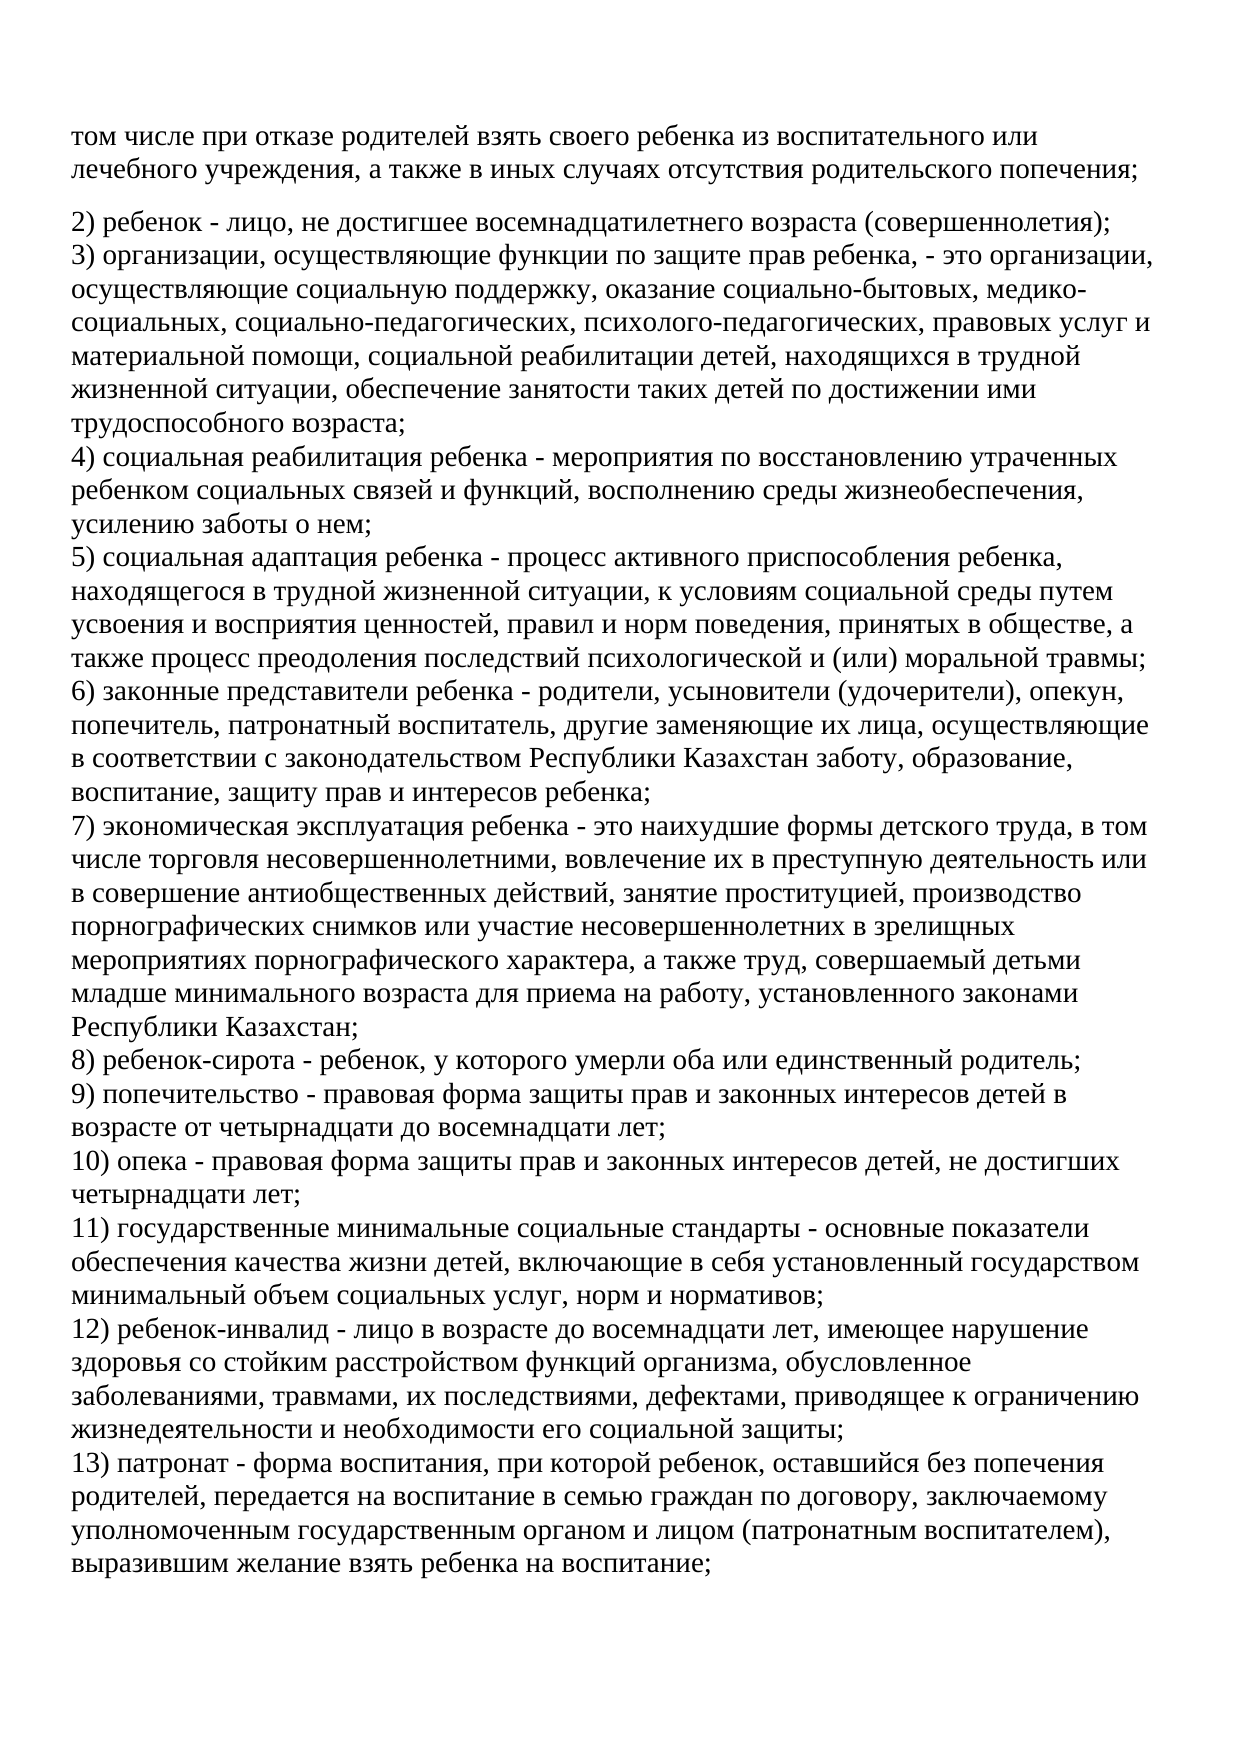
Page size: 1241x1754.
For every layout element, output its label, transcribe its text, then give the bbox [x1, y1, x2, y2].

text 5) социальная адаптация ребенка - процесс активного приспособления ребенка, находящегося в трудной жизненной ситуации, к условиям социальной среды путем усвоения и восприятия ценностей, правил и норм поведения, принятых в обществе, а также процесс преодоления последствий психологической и (или) моральной травмы; [71, 539, 1163, 673]
text 9) попечительство - правовая форма защиты прав и законных интересов детей в возрасте от четырнадцати до восемнадцати лет; [71, 1076, 1163, 1143]
text 7) экономическая эксплуатация ребенка - это наихудшие формы детского труда, в том числе торговля несовершеннолетними, вовлечение их в преступную деятельность или в совершение антиобщественных действий, занятие проституцией, производство порнографических снимков или участие несовершеннолетних в зрелищных мероприятиях порнографического характера, а также труд, совершаемый детьми младше минимального возраста для приема на работу, установленного законами Республики Казахстан; [71, 808, 1163, 1042]
text 13) патронат - форма воспитания, при которой ребенок, оставшийся без попечения родителей, передается на воспитание в семью граждан по договору, заключаемому уполномоченным государственным органом и лицом (патронатным воспитателем), выразившим желание взять ребенка на воспитание; [71, 1445, 1163, 1579]
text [71, 118, 1163, 185]
text 8) ребенок-сирота - ребенок, у которого умерли оба или единственный родитель; [71, 1042, 1163, 1076]
text 6) законные представители ребенка - родители, усыновители (удочерители), опекун, попечитель, патронатный воспитатель, другие заменяющие их лица, осуществляющие в соответствии с законодательством Республики Казахстан заботу, образование, воспитание, защиту прав и интересов ребенка; [71, 673, 1163, 808]
text 10) опека - правовая форма защиты прав и законных интересов детей, не достигших четырнадцати лет; [71, 1143, 1163, 1210]
text 11) государственные минимальные социальные стандарты - основные показатели обеспечения качества жизни детей, включающие в себя установленный государством минимальный объем социальных услуг, норм и нормативов; [71, 1210, 1163, 1311]
text 4) социальная реабилитация ребенка - мероприятия по восстановлению утраченных ребенком социальных связей и функций, восполнению среды жизнеобеспечения, усилению заботы о нем; [71, 439, 1163, 539]
text 12) ребенок-инвалид - лицо в возрасте до восемнадцати лет, имеющее нарушение здоровья со стойким расстройством функций организма, обусловленное заболеваниями, травмами, их последствиями, дефектами, приводящее к ограничению жизнедеятельности и необходимости его социальной защиты; [71, 1311, 1163, 1445]
text 2) ребенок - лицо, не достигшее восемнадцатилетнего возраста (совершеннолетия); [71, 204, 1163, 237]
text 3) организации, осуществляющие функции по защите прав ребенка, - это организации, осуществляющие социальную поддержку, оказание социально-бытовых, медико-социальных, социально-педагогических, психолого-педагогических, правовых услуг и материальной помощи, социальной реабилитации детей, находящихся в трудной жизненной ситуации, обеспечение занятости таких детей по достижении ими трудоспособного возраста; [71, 237, 1163, 439]
